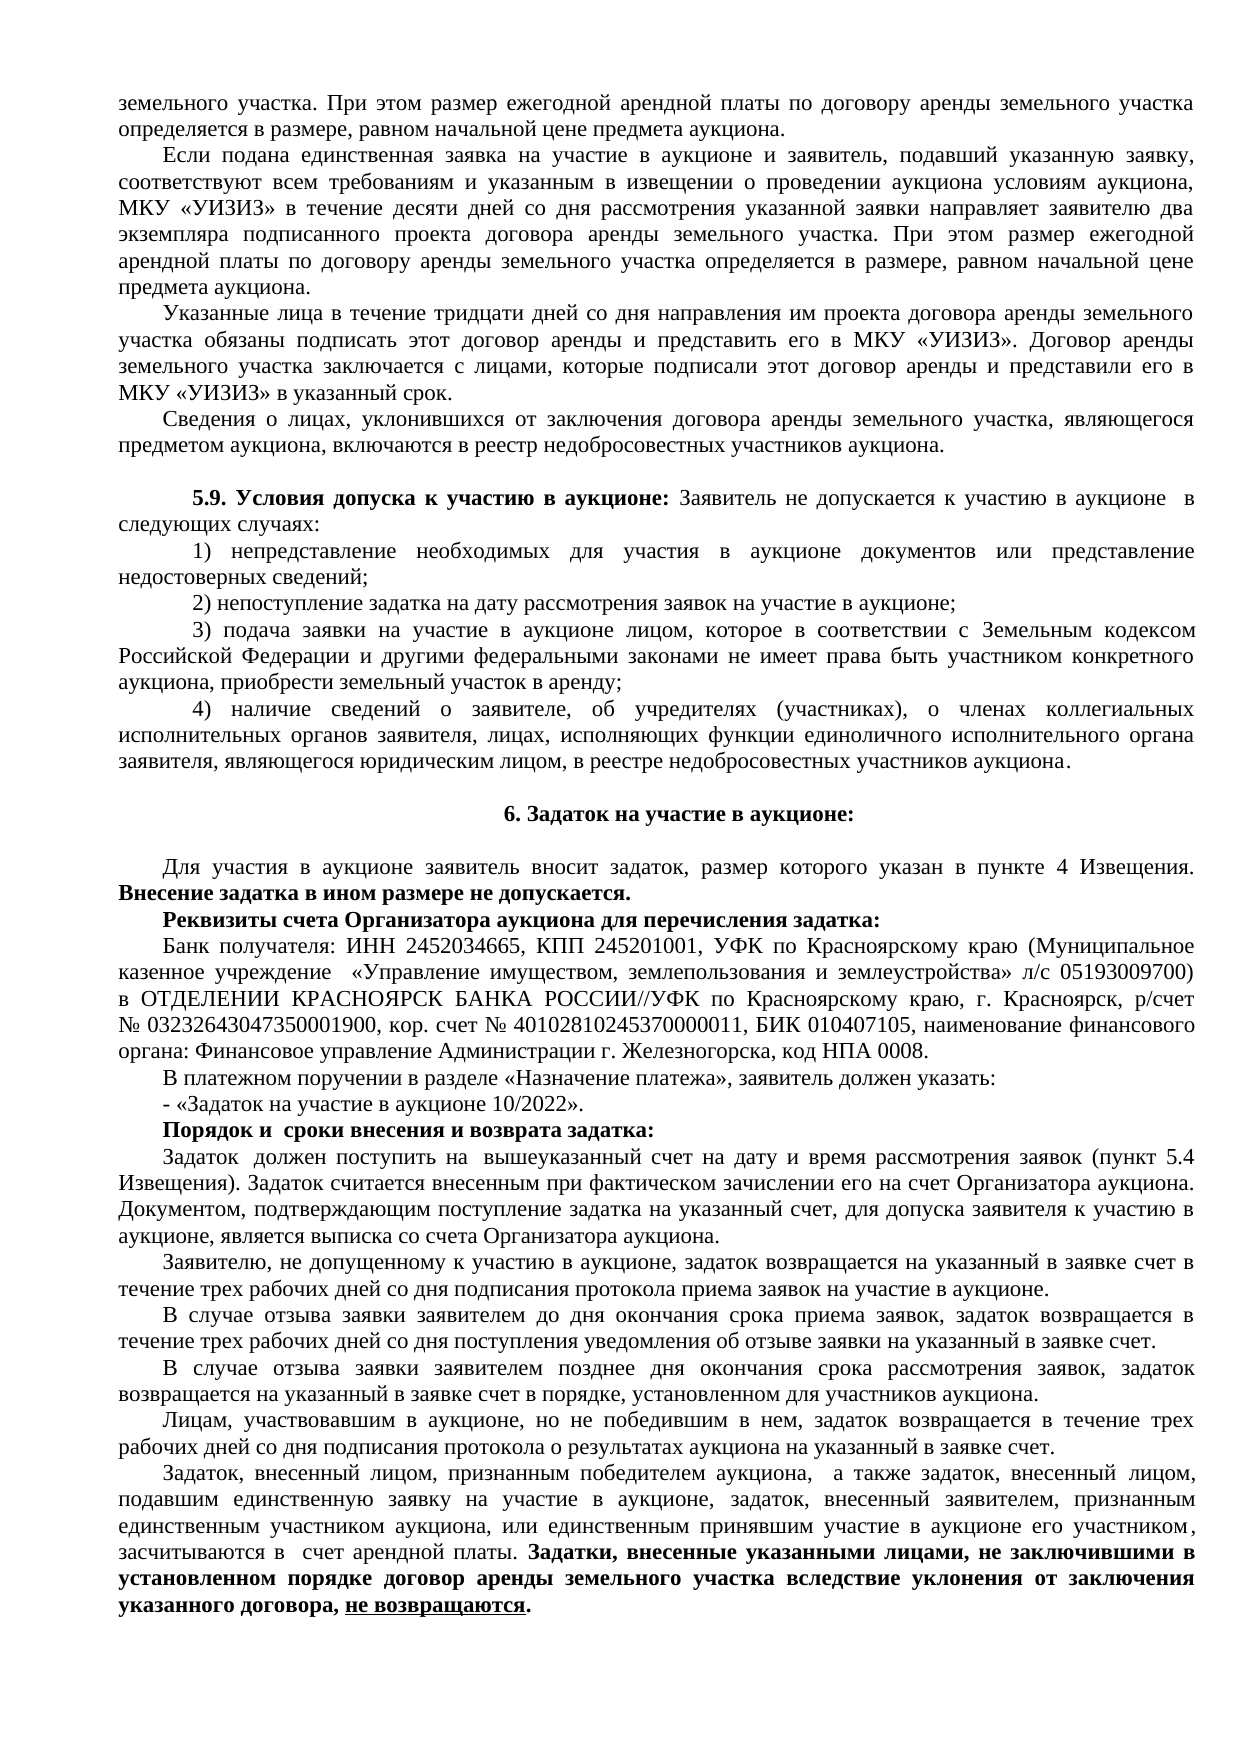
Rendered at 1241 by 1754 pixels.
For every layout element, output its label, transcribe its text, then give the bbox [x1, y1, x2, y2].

text Для участия в аукционе заявитель вносит задаток, размер которого указан в пункте 4 Извещения. Внесение задатка в ином размере не допускается. [118, 853, 1196, 906]
text В случае отзыва заявки заявителем позднее дня окончания срока рассмотрения заявок, задаток возвращается на указанный в заявке счет в порядке, установленном для участников аукциона. [118, 1354, 1196, 1406]
text Задаток, внесенный лицом, признанным победителем аукциона, а также задаток, внесенный лицом, подавшим единственную заявку на участие в аукционе, задаток, внесенный заявителем, признанным единственным участником аукциона, или единственным принявшим участие в аукционе его участником, засчитываются в счет арендной платы. Задатки, внесенные указанными лицами, не заключившими в установленном порядке договор аренды земельного участка вследствие уклонения от заключения указанного договора, не возвращаются. [118, 1459, 1196, 1617]
text - «Задаток на участие в аукционе 10/2022». [118, 1090, 1196, 1116]
text В случае отзыва заявки заявителем до дня окончания срока приема заявок, задаток возвращается в течение трех рабочих дней со дня поступления уведомления об отзыве заявки на указанный в заявке счет. [118, 1301, 1196, 1354]
text 3) подача заявки на участие в аукционе лицом, которое в соответствии с Земельным кодексом Российской Федерации и другими федеральными законами не имеет права быть участником конкретного аукциона, приобрести земельный участок в аренду; [118, 616, 1196, 695]
text В платежном поручении в разделе «Назначение платежа», заявитель должен указать: [118, 1064, 1196, 1090]
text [118, 89, 1196, 141]
text Реквизиты счета Организатора аукциона для перечисления задатка: [118, 906, 1196, 932]
text Задаток должен поступить на вышеуказанный счет на дату и время рассмотрения заявок (пункт 5.4 Извещения). Задаток считается внесенным при фактическом зачислении его на счет Организатора аукциона. Документом, подтверждающим поступление задатка на указанный счет, для допуска заявителя к участию в аукционе, является выписка со счета Организатора аукциона. [118, 1143, 1196, 1248]
text 1) непредставление необходимых для участия в аукционе документов или представление недостоверных сведений; [118, 537, 1196, 589]
text 6. Задаток на участие в аукционе: [118, 800, 1196, 827]
text Заявителю, не допущенному к участию в аукционе, задаток возвращается на указанный в заявке счет в течение трех рабочих дней со дня подписания протокола приема заявок на участие в аукционе. [118, 1248, 1196, 1301]
text 4) наличие сведений о заявителе, об учредителях (участниках), о членах коллегиальных исполнительных органов заявителя, лицах, исполняющих функции единоличного исполнительного органа заявителя, являющегося юридическим лицом, в реестре недобросовестных участников аукциона. [118, 695, 1196, 774]
text Сведения о лицах, уклонившихся от заключения договора аренды земельного участка, являющегося предметом аукциона, включаются в реестр недобросовестных участников аукциона. [118, 405, 1196, 458]
text Банк получателя: ИНН 2452034665, КПП 245201001, УФК по Красноярскому краю (Муниципальное казенное учреждение «Управление имуществом, землепользования и землеустройства» л/с 05193009700) в ОТДЕЛЕНИИ КРАСНОЯРСК БАНКА РОССИИ//УФК по Красноярскому краю, г. Красноярск, р/счет № 03232643047350001900, кор. счет № 40102810245370000011, БИК 010407105, наименование финансового органа: Финансовое управление Администрации г. Железногорска, код НПА 0008. [118, 932, 1196, 1064]
text 2) непоступление задатка на дату рассмотрения заявок на участие в аукционе; [118, 589, 1196, 616]
text Если подана единственная заявка на участие в аукционе и заявитель, подавший указанную заявку, соответствуют всем требованиям и указанным в извещении о проведении аукциона условиям аукциона, МКУ «УИЗИЗ» в течение десяти дней со дня рассмотрения указанной заявки направляет заявителю два экземпляра подписанного проекта договора аренды земельного участка. При этом размер ежегодной арендной платы по договору аренды земельного участка определяется в размере, равном начальной цене предмета аукциона. [118, 141, 1196, 299]
text Указанные лица в течение тридцати дней со дня направления им проекта договора аренды земельного участка обязаны подписать этот договор аренды и представить его в МКУ «УИЗИЗ». Договор аренды земельного участка заключается с лицами, которые подписали этот договор аренды и представили его в МКУ «УИЗИЗ» в указанный срок. [118, 299, 1196, 405]
text Лицам, участвовавшим в аукционе, но не победившим в нем, задаток возвращается в течение трех рабочих дней со дня подписания протокола о результатах аукциона на указанный в заявке счет. [118, 1406, 1196, 1459]
text 5.9. Условия допуска к участию в аукционе: Заявитель не допускается к участию в аукционе в следующих случаях: [118, 484, 1196, 537]
text Порядок и сроки внесения и возврата задатка: [118, 1116, 1196, 1143]
